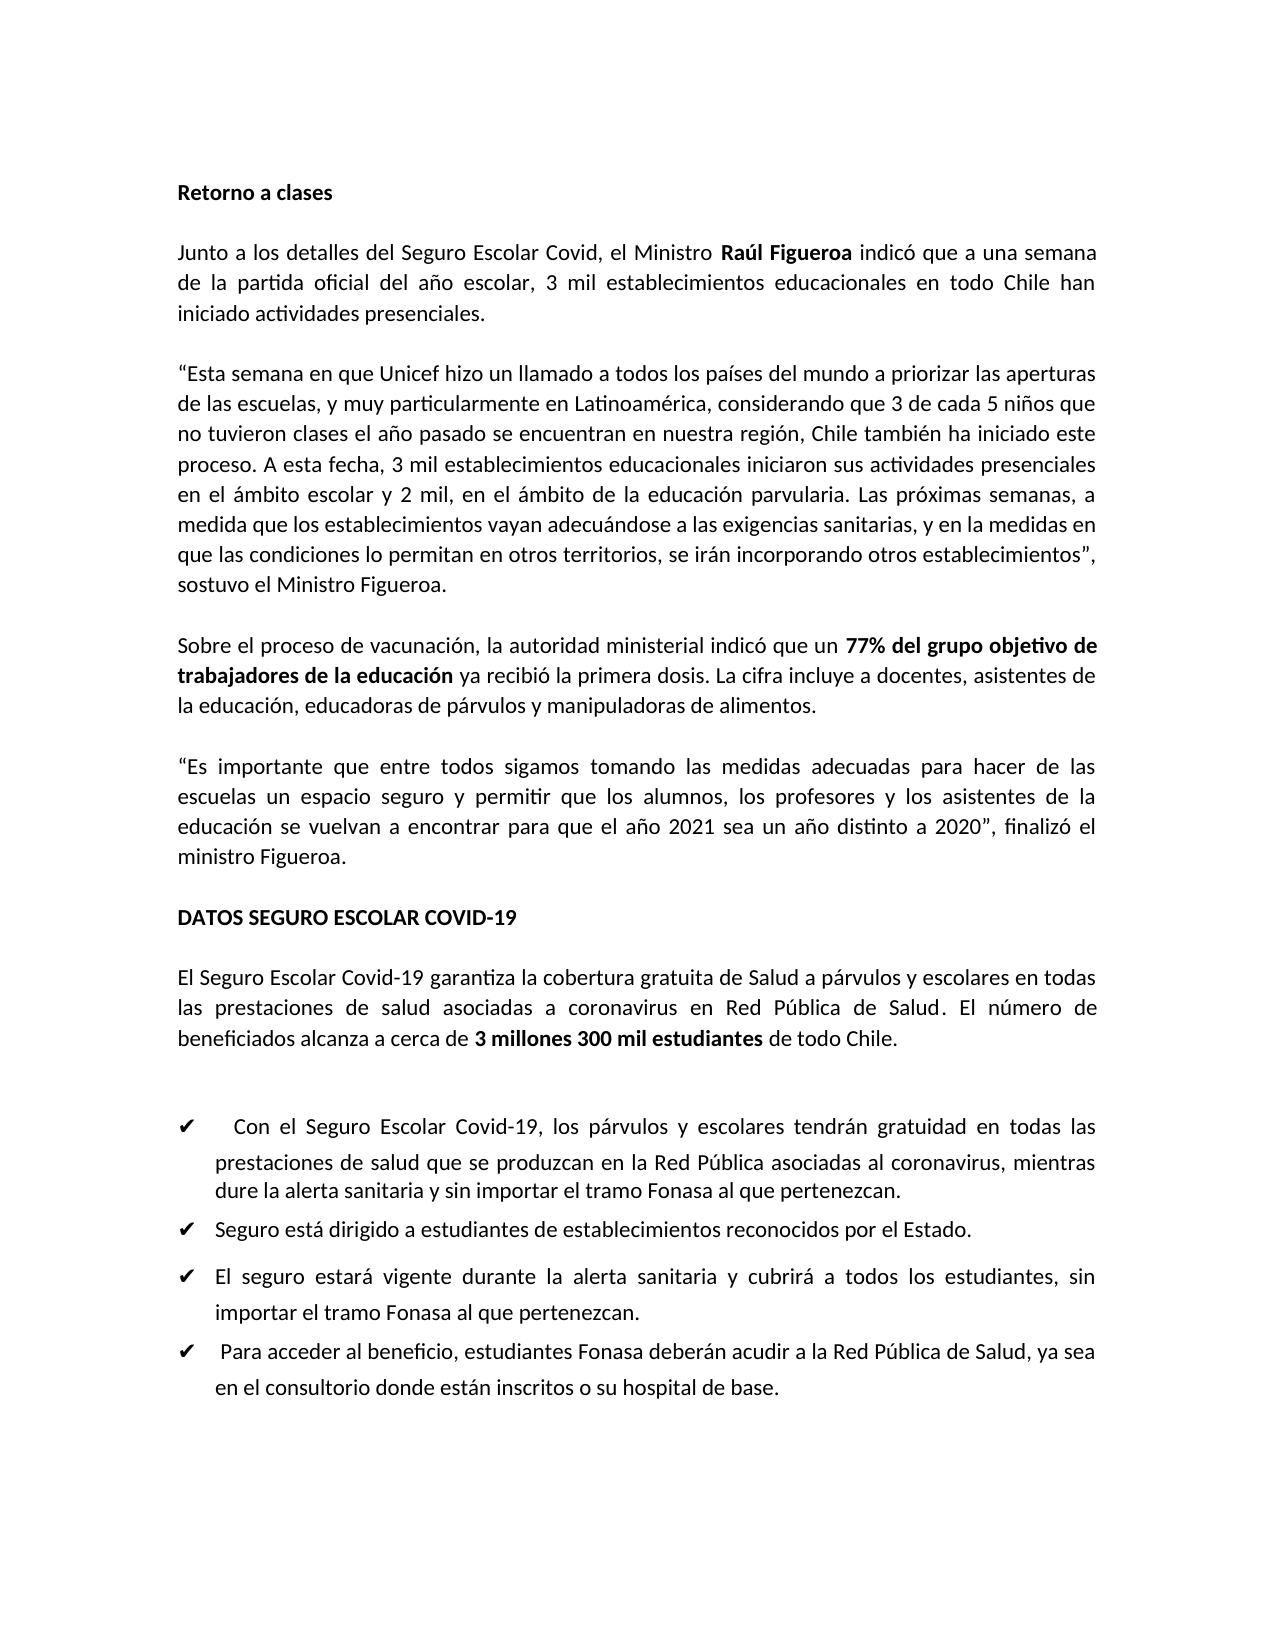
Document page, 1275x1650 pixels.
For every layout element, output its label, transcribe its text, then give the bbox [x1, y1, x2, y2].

list Para acceder al beneficio, estudiantes Fonasa deberán acudir a la Red Pública de Salud, ya sea en el consultorio donde están inscritos o su hospital de base. [177, 1326, 1098, 1401]
list El seguro estará vigente durante la alerta sanitaria y cubrirá a todos los estudiantes, sin importar el tramo Fonasa al que pertenezcan. [177, 1251, 1098, 1326]
list Seguro está dirigido a estudiantes de establecimientos reconocidos por el Estado. [177, 1204, 1098, 1251]
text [177, 148, 1098, 1082]
list Con el Seguro Escolar Covid-19, los párvulos y escolares tendrán gratuidad en todas las prestaciones de salud que se produzcan en la Red Pública asociadas al coronavirus, mientras dure la alerta sanitaria y sin importar el tramo Fonasa al que pertenezcan. [177, 1101, 1098, 1204]
